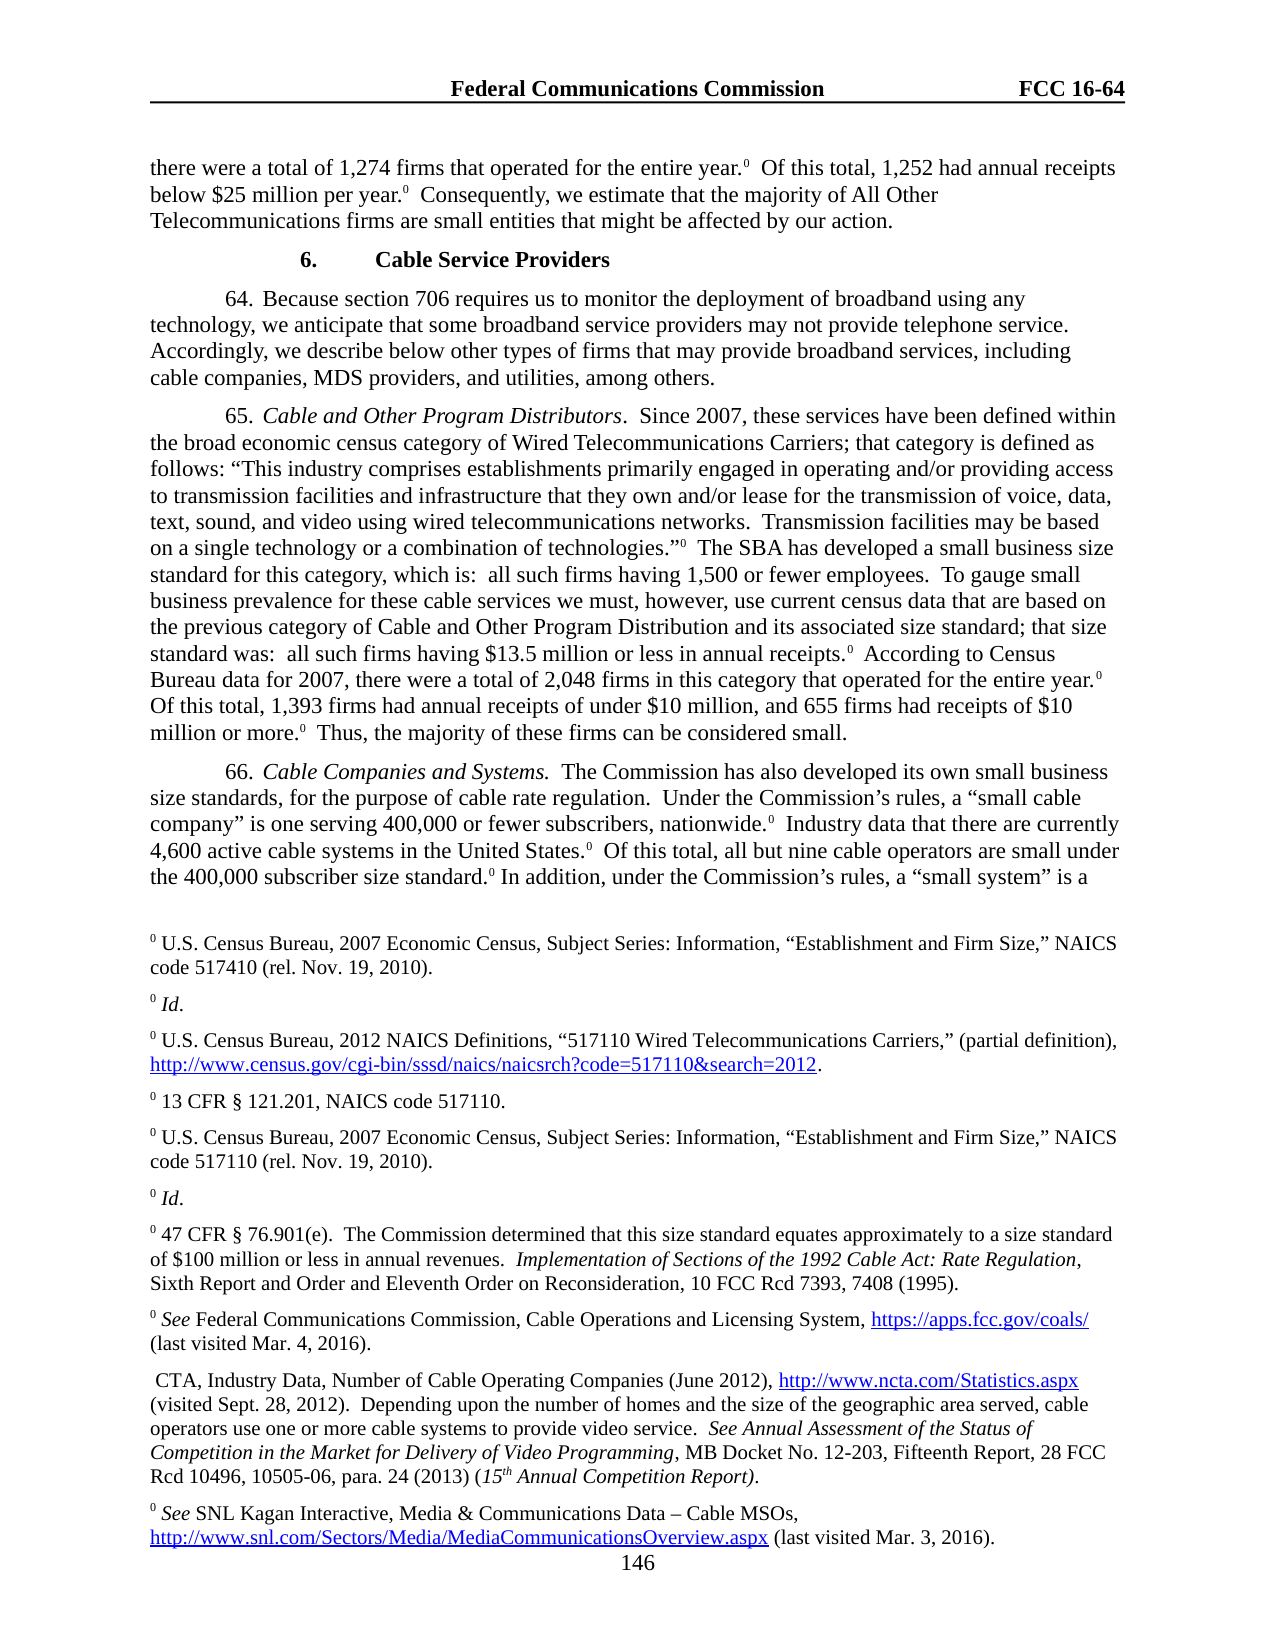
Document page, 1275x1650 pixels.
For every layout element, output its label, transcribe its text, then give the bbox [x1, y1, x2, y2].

list Cable Companies and Systems. The Commission has also developed its own small business size standards, for the purpose of cable rate regulation. Under the Commission’s rules, a “small cable company” is one serving 400,000 or fewer subscribers, nationwide. Industry data that there are currently 4,600 active cable systems in the United States. Of this total, all but nine cable operators are small under the 400,000 subscriber size standard. In addition, under the Commission’s rules, a “small system” is a cable system serving 15,000 or fewer subscribers. Current Commission records show 4,945 cable systems nationwide. Of this total, 4,380 cable systems have less than 20,000 subscribers, and 565 systems have 20,000 or more subscribers, based on the same records. Thus, under this standard, we estimate that most cable systems are small entities. [150, 758, 1125, 889]
list The second category of Other Telecommunications comprises, inter alia, “establishments primarily engaged in providing specialized telecommunications services, such as satellite tracking, communications telemetry, and radar station operation. This industry also includes establishments primarily engaged in providing satellite terminal stations and associated facilities connected with one or more terrestrial systems and capable of transmitting telecommunications to, and receiving telecommunications from, satellite systems.” For this category, Census Bureau data for 2007 show that there were a total of 1,274 firms that operated for the entire year. Of this total, 1,252 had annual receipts below $25 million per year. Consequently, we estimate that the majority of All Other Telecommunications firms are small entities that might be affected by our action. [150, 154, 1125, 233]
list Cable and Other Program Distributors. Since 2007, these services have been defined within the broad economic census category of Wired Telecommunications Carriers; that category is defined as follows: “This industry comprises establishments primarily engaged in operating and/or providing access to transmission facilities and infrastructure that they own and/or lease for the transmission of voice, data, text, sound, and video using wired telecommunications networks. Transmission facilities may be based on a single technology or a combination of technologies.” The SBA has developed a small business size standard for this category, which is: all such firms having 1,500 or fewer employees. To gauge small business prevalence for these cable services we must, however, use current census data that are based on the previous category of Cable and Other Program Distribution and its associated size standard; that size standard was: all such firms having $13.5 million or less in annual receipts. According to Census Bureau data for 2007, there were a total of 2,048 firms in this category that operated for the entire year. Of this total, 1,393 firms had annual receipts of under $10 million, and 655 firms had receipts of $10 million or more. Thus, the majority of these firms can be considered small. [150, 403, 1125, 745]
list Because section 706 requires us to monitor the deployment of broadband using any technology, we anticipate that some broadband service providers may not provide telephone service. Accordingly, we describe below other types of firms that may provide broadband services, including cable companies, MDS providers, and utilities, among others. [150, 285, 1125, 390]
subtitle Cable Service Providers [300, 246, 1125, 272]
